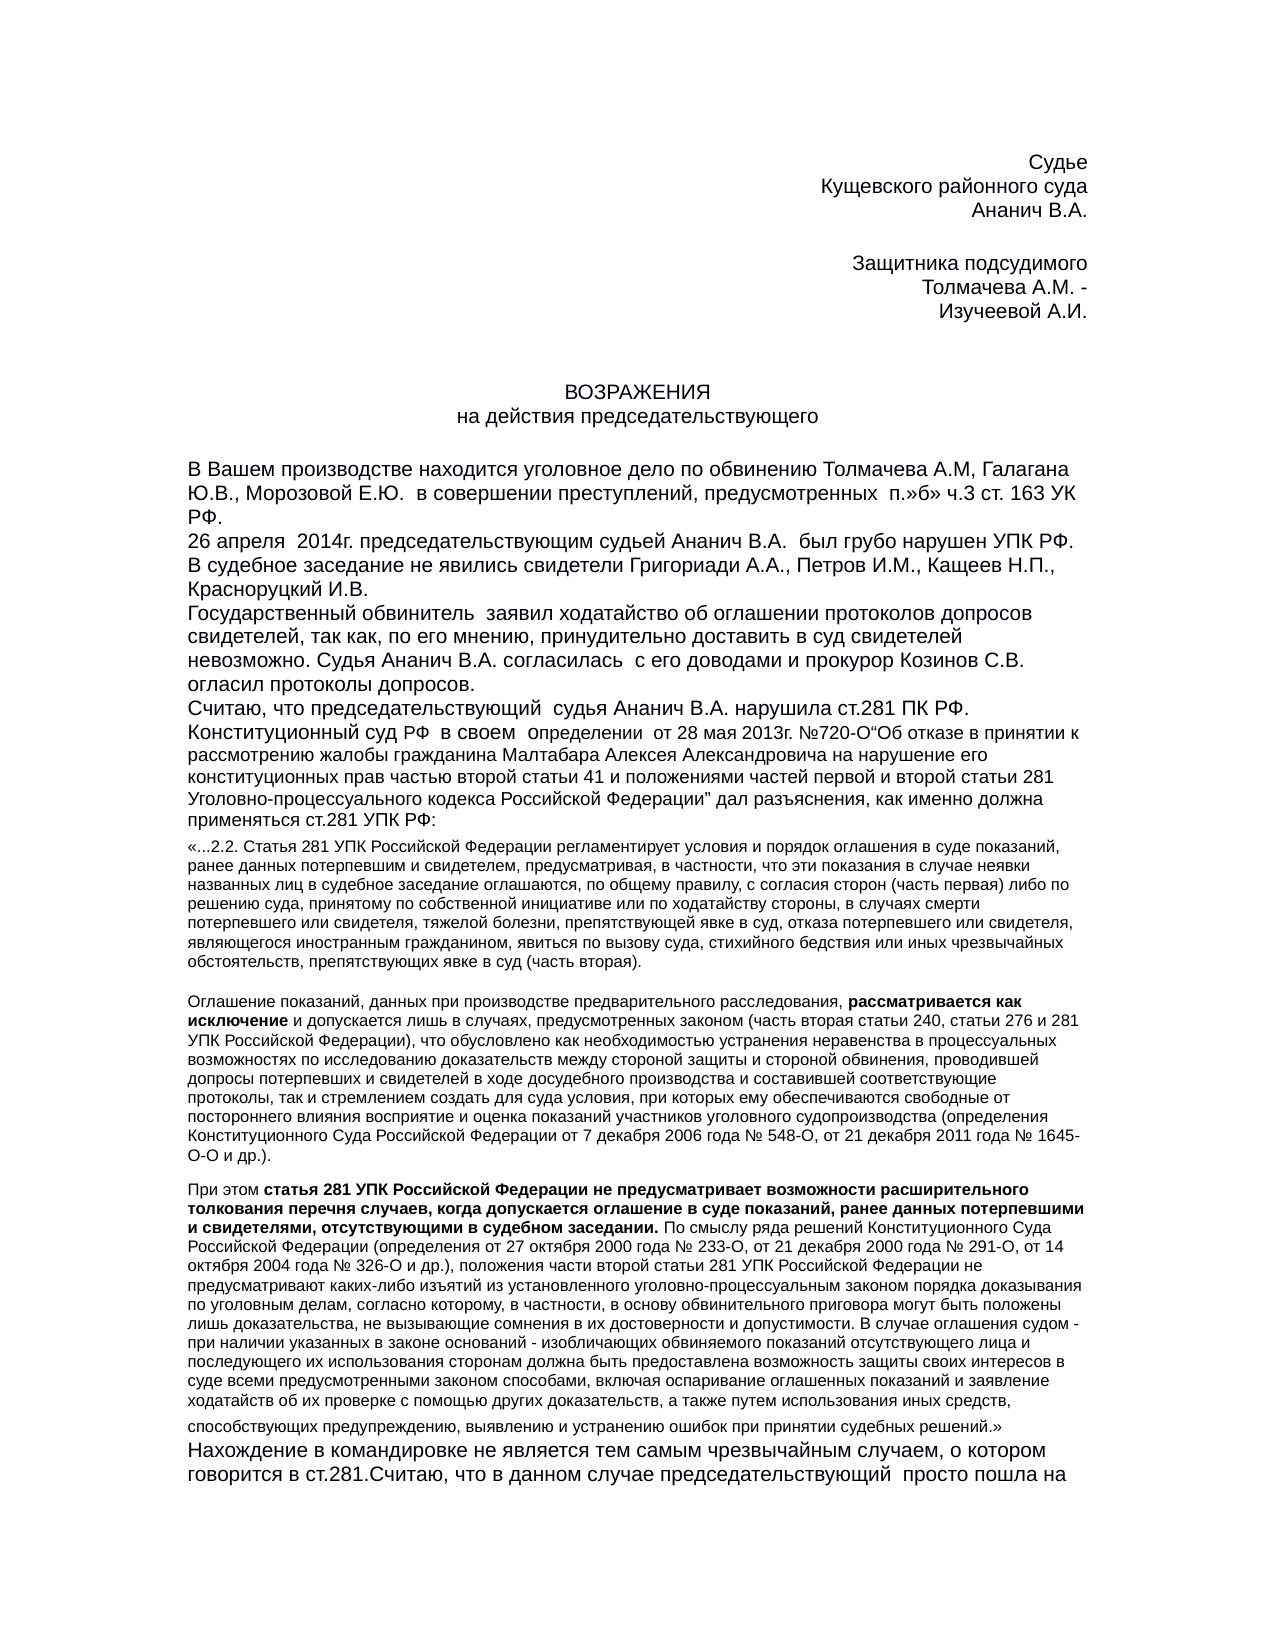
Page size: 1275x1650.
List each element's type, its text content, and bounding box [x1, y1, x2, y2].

text Изучеевой А.И. [187, 298, 1087, 322]
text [187, 1438, 1087, 1486]
text ВОЗРАЖЕНИЯ [187, 380, 1087, 404]
text В судебное заседание не явились свидетели Григориади А.А., Петров И.М., Кащеев Н.П., Красноруцкий И.В. [187, 552, 1087, 600]
text Конституционный суд РФ в своем определении от 28 мая 2013г. №720-О“Об отказе в принятии к рассмотрению жалобы гражданина Малтабара Алексея Александровича на нарушение его конституционных прав частью второй статьи 41 и положениями частей первой и второй статьи 281 Уголовно-процессуального кодекса Российской Федерации” дал разъяснения, как именно должна применяться ст.281 УПК РФ: [187, 720, 1087, 830]
text Оглашение показаний, данных при производстве предварительного расследования, рассматривается как исключение и допускается лишь в случаях, предусмотренных законом (часть вторая статьи 240, статьи 276 и 281 УПК Российской Федерации), что обусловлено как необходимостью устранения неравенства в процессуальных возможностях по исследованию доказательств между стороной защиты и стороной обвинения, проводившей допросы потерпевших и свидетелей в ходе досудебного производства и составившей соответствующие протоколы, так и стремлением создать для суда условия, при которых ему обеспечиваются свободные от постороннего влияния восприятие и оценка показаний участников уголовного судопроизводства (определения Конституционного Суда Российской Федерации от 7 декабря 2006 года № 548-О, от 21 декабря 2011 года № 1645-О-О и др.). [187, 992, 1087, 1164]
text При этом статья 281 УПК Российской Федерации не предусматривает возможности расширительного толкования перечня случаев, когда допускается оглашение в суде показаний, ранее данных потерпевшими и свидетелями, отсутствующими в судебном заседании. По смыслу ряда решений Конституционного Суда Российской Федерации (определения от 27 октября 2000 года № 233-О, от 21 декабря 2000 года № 291-О, от 14 октября 2004 года № 326-О и др.), положения части второй статьи 281 УПК Российской Федерации не предусматривают каких-либо изъятий из установленного уголовно-процессуальным законом порядка доказывания по уголовным делам, согласно которому, в частности, в основу обвинительного приговора могут быть положены лишь доказательства, не вызывающие сомнения в их достоверности и допустимости. В случае оглашения судом - при наличии указанных в законе оснований - изобличающих обвиняемого показаний отсутствующего лица и последующего их использования сторонам должна быть предоставлена возможность защиты своих интересов в суде всеми предусмотренными законом способами, включая оспаривание оглашенных показаний и заявление ходатайств об их проверке с помощью других доказательств, а также путем использования иных средств, способствующих предупреждению, выявлению и устранению ошибок при принятии судебных решений.» [187, 1179, 1087, 1438]
text Защитника подсудимого [187, 251, 1087, 274]
text на действия председательствующего [187, 404, 1087, 428]
text Кущевского районного суда [187, 174, 1087, 198]
text Считаю, что председательствующий судья Ананич В.А. нарушила ст.281 ПК РФ. [187, 696, 1087, 720]
text «...2.2. Статья 281 УПК Российской Федерации регламентирует условия и порядок оглашения в суде показаний, ранее данных потерпевшим и свидетелем, предусматривая, в частности, что эти показания в случае неявки названных лиц в судебное заседание оглашаются, по общему правилу, с согласия сторон (часть первая) либо по решению суда, принятому по собственной инициативе или по ходатайству стороны, в случаях смерти потерпевшего или свидетеля, тяжелой болезни, препятствующей явке в суд, отказа потерпевшего или свидетеля, являющегося иностранным гражданином, явиться по вызову суда, стихийного бедствия или иных чрезвычайных обстоятельств, препятствующих явке в суд (часть вторая). [187, 837, 1087, 971]
text В Вашем производстве находится уголовное дело по обвинению Толмачева А.М, Галагана Ю.В., Морозовой Е.Ю. в совершении преступлений, предусмотренных п.»б» ч.3 ст. 163 УК РФ. [187, 457, 1087, 528]
text Государственный обвинитель заявил ходатайство об оглашении протоколов допросов свидетелей, так как, по его мнению, принудительно доставить в суд свидетелей невозможно. Судья Ананич В.А. согласилась с его доводами и прокурор Козинов С.В. огласил протоколы допросов. [187, 600, 1087, 696]
text 26 апреля 2014г. председательствующим судьей Ананич В.А. был грубо нарушен УПК РФ. [187, 528, 1087, 552]
text Толмачева А.М. - [187, 274, 1087, 298]
text Ананич В.А. [187, 198, 1087, 222]
text Судье [187, 150, 1087, 174]
